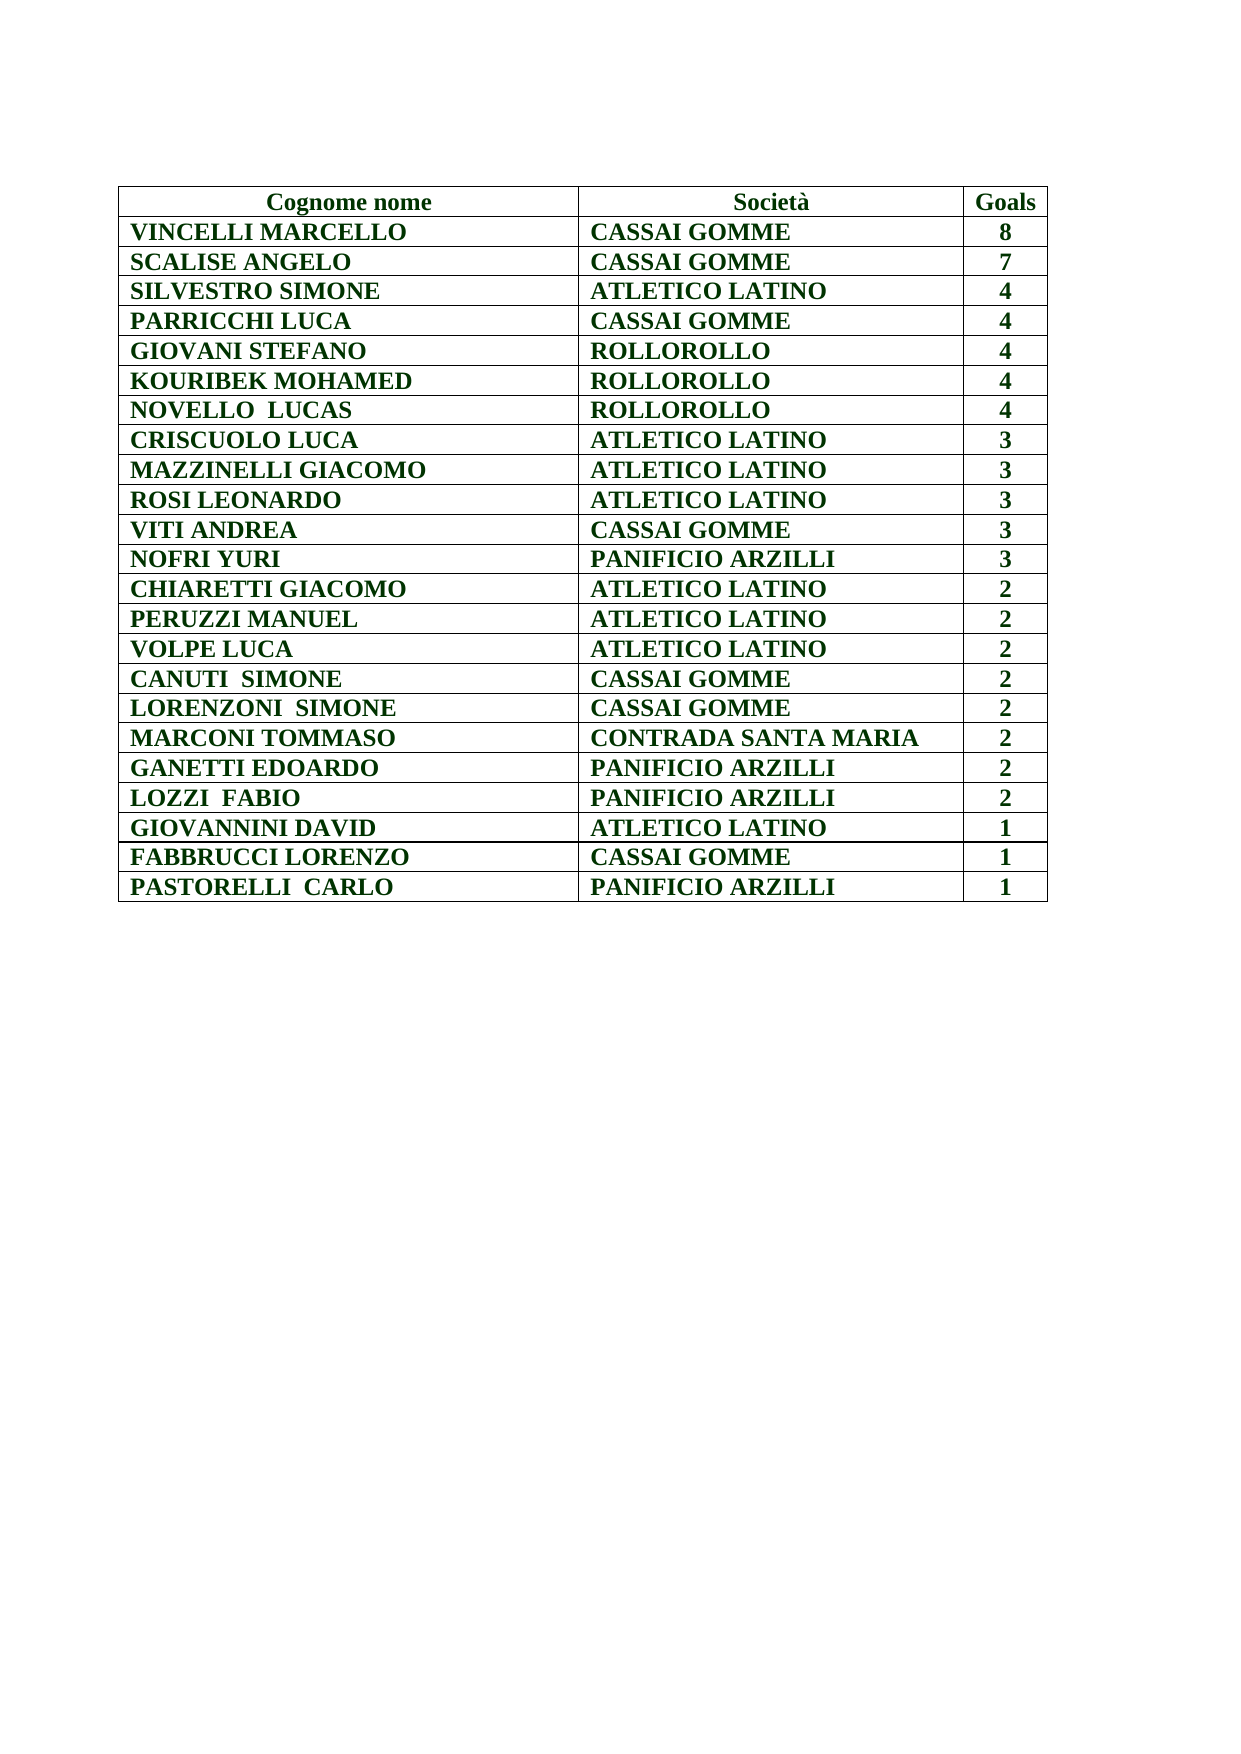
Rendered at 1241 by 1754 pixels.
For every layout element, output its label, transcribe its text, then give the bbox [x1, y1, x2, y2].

table_cell ATLETICO LATINO [579, 485, 963, 514]
table_cell PANIFICIO ARZILLI [579, 753, 963, 782]
table_cell GIOVANI STEFANO [119, 336, 578, 365]
table_cell ATLETICO LATINO [579, 276, 963, 305]
table_cell 1 [964, 813, 1047, 841]
table_cell GANETTI EDOARDO [119, 753, 578, 782]
table_cell MARCONI TOMMASO [119, 723, 578, 752]
table_cell 2 [964, 664, 1047, 692]
table_cell PANIFICIO ARZILLI [579, 872, 963, 901]
table_header Società [579, 187, 963, 216]
table_cell 4 [964, 306, 1047, 335]
table_cell 4 [964, 396, 1047, 424]
table_cell CASSAI GOMME [579, 217, 963, 246]
table_cell 3 [964, 425, 1047, 454]
table_cell CASSAI GOMME [579, 306, 963, 335]
table_cell GIOVANNINI DAVID [119, 813, 578, 841]
table_cell ATLETICO LATINO [579, 604, 963, 633]
table_cell 2 [964, 753, 1047, 782]
table_cell 1 [964, 872, 1047, 901]
table_cell MAZZINELLI GIACOMO [119, 455, 578, 484]
table_cell ATLETICO LATINO [579, 574, 963, 603]
table_cell SCALISE ANGELO [119, 247, 578, 275]
table_cell ATLETICO LATINO [579, 455, 963, 484]
table_cell 3 [964, 455, 1047, 484]
table_cell ATLETICO LATINO [579, 813, 963, 841]
table_cell 2 [964, 694, 1047, 722]
table_cell 7 [964, 247, 1047, 275]
table_cell VOLPE LUCA [119, 634, 578, 663]
table_cell VINCELLI MARCELLO [119, 217, 578, 246]
table_cell CANUTI SIMONE [119, 664, 578, 692]
table_cell ATLETICO LATINO [579, 634, 963, 663]
table_cell ROLLOROLLO [579, 366, 963, 394]
table_cell ROSI LEONARDO [119, 485, 578, 514]
table_cell PANIFICIO ARZILLI [579, 545, 963, 573]
table_cell 3 [964, 515, 1047, 543]
table_cell ATLETICO LATINO [579, 425, 963, 454]
table_cell PARRICCHI LUCA [119, 306, 578, 335]
table_cell 2 [964, 604, 1047, 633]
table_cell ROLLOROLLO [579, 336, 963, 365]
table_cell CASSAI GOMME [579, 694, 963, 722]
table_cell CASSAI GOMME [579, 515, 963, 543]
table_cell PANIFICIO ARZILLI [579, 783, 963, 812]
table_cell PASTORELLI CARLO [119, 872, 578, 901]
table_cell CHIARETTI GIACOMO [119, 574, 578, 603]
table_cell SILVESTRO SIMONE [119, 276, 578, 305]
table_cell CASSAI GOMME [579, 247, 963, 275]
table_header Cognome nome [119, 187, 578, 216]
table_cell NOVELLO LUCAS [119, 396, 578, 424]
table_cell 2 [964, 574, 1047, 603]
table_cell CONTRADA SANTA MARIA [579, 723, 963, 752]
table_cell CASSAI GOMME [579, 843, 963, 871]
table_cell 2 [964, 783, 1047, 812]
table_cell NOFRI YURI [119, 545, 578, 573]
table_cell 4 [964, 336, 1047, 365]
table_cell LORENZONI SIMONE [119, 694, 578, 722]
table_cell 2 [964, 723, 1047, 752]
table_cell KOURIBEK MOHAMED [119, 366, 578, 394]
table_header Goals [964, 187, 1047, 216]
table_cell 1 [964, 843, 1047, 871]
table_cell PERUZZI MANUEL [119, 604, 578, 633]
table_cell 3 [964, 545, 1047, 573]
table_cell ROLLOROLLO [579, 396, 963, 424]
table_cell 2 [964, 634, 1047, 663]
table_cell 4 [964, 366, 1047, 394]
table_cell VITI ANDREA [119, 515, 578, 543]
table_cell LOZZI FABIO [119, 783, 578, 812]
table_cell FABBRUCCI LORENZO [119, 843, 578, 871]
table_cell 8 [964, 217, 1047, 246]
table_cell CASSAI GOMME [579, 664, 963, 692]
table_cell 3 [964, 485, 1047, 514]
table_cell CRISCUOLO LUCA [119, 425, 578, 454]
table_cell 4 [964, 276, 1047, 305]
